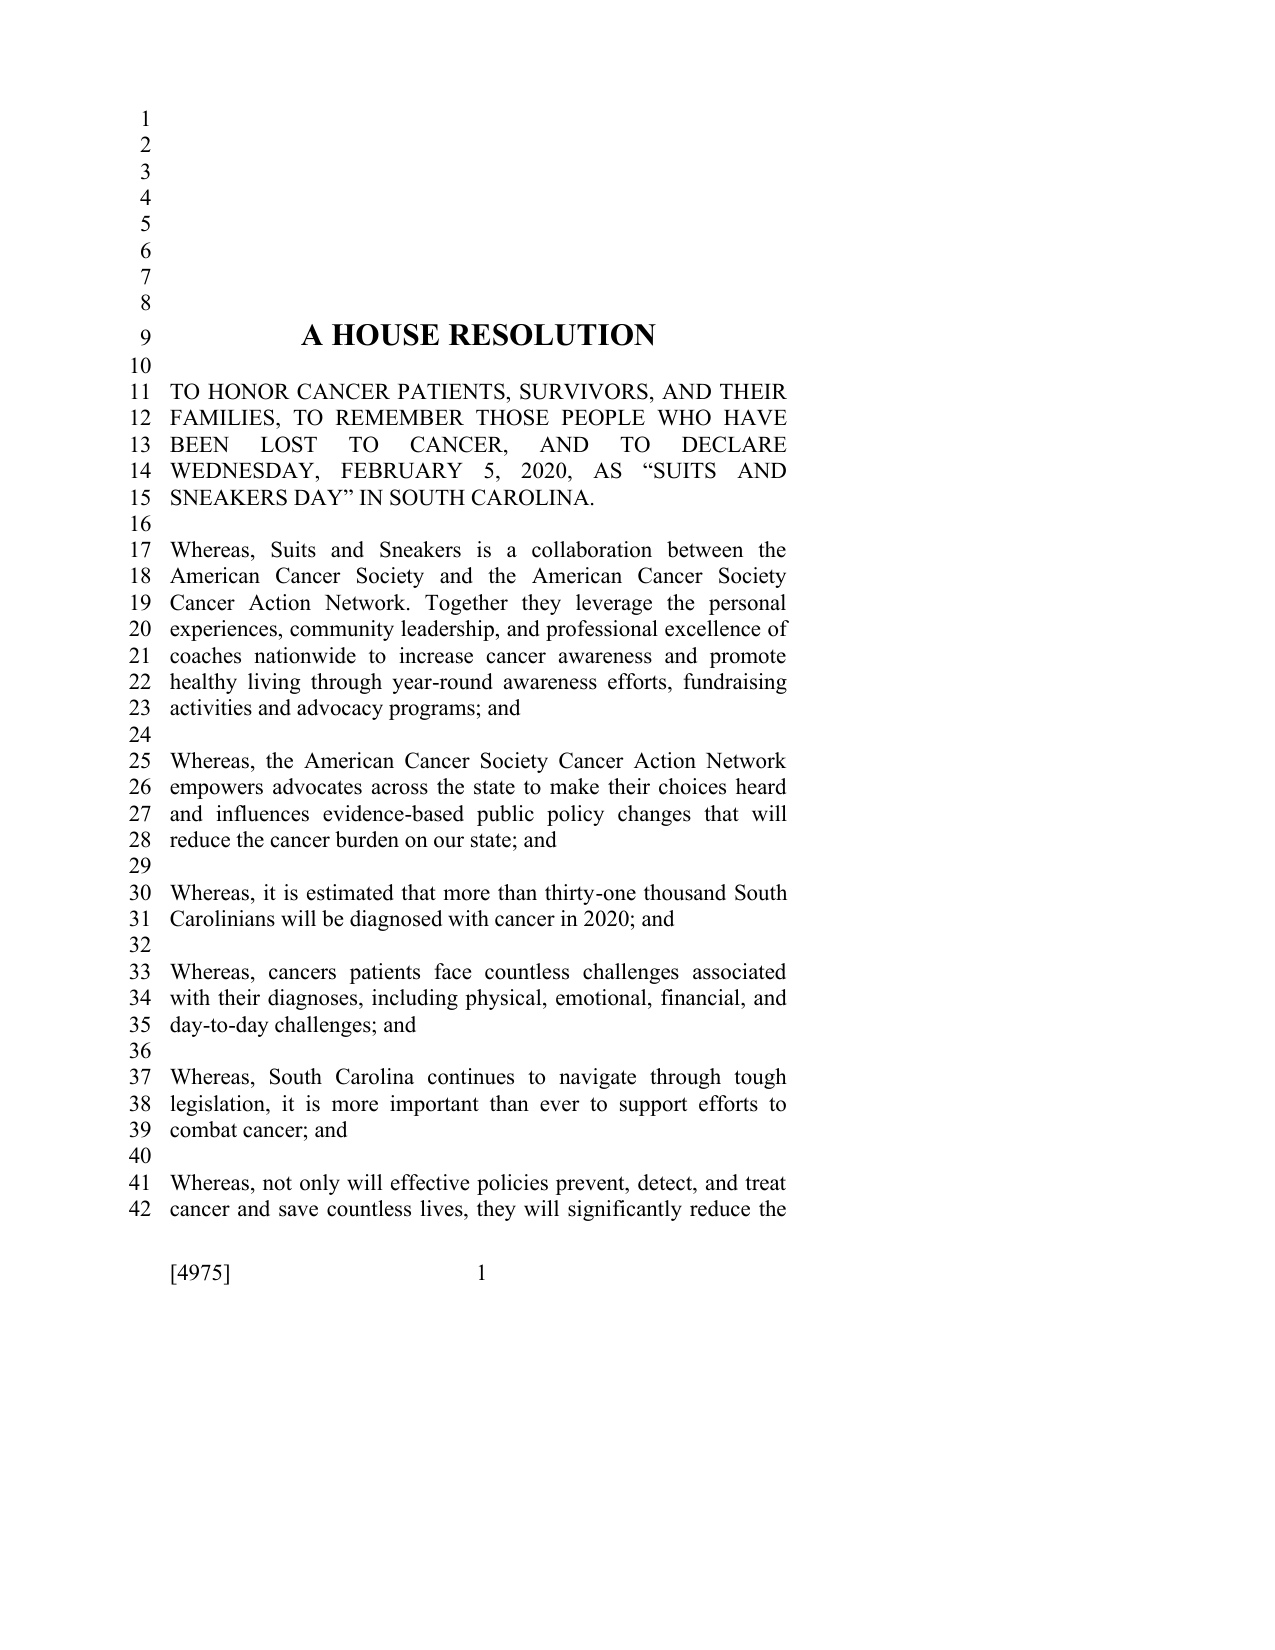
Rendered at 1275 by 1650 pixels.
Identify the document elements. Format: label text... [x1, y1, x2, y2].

text Whereas, cancers patients face countless challenges associated with their diagnoses, including physical, emotional, financial, and day-to-day challenges; and [169, 958, 787, 1037]
text Whereas, South Carolina continues to navigate through tough legislation, it is more important than ever to support efforts to combat cancer; and [169, 1063, 787, 1142]
text Whereas, the American Cancer Society Cancer Action Network empowers advocates across the state to make their choices heard and influences evidence-based public policy changes that will reduce the cancer burden on our state; and [169, 747, 787, 852]
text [169, 1169, 787, 1221]
text Whereas, it is estimated that more than thirty-one thousand South Carolinians will be diagnosed with cancer in 2020; and [169, 879, 787, 932]
text TO HONOR CANCER PATIENTS, SURVIVORS, AND THEIR FAMILIES, TO REMEMBER THOSE PEOPLE WHO HAVE BEEN LOST TO CANCER, AND TO DECLARE WEDNESDAY, FEBRUARY 5, 2020, AS “SUITS AND SNEAKERS DAY” IN SOUTH CAROLINA. [169, 378, 787, 510]
text Whereas, Suits and Sneakers is a collaboration between the American Cancer Society and the American Cancer Society Cancer Action Network. Together they leverage the personal experiences, community leadership, and professional excellence of coaches nationwide to increase cancer awareness and promote healthy living through year-round awareness efforts, fundraising activities and advocacy programs; and [169, 536, 787, 721]
text A HOUSE RESOLUTION [169, 316, 787, 352]
